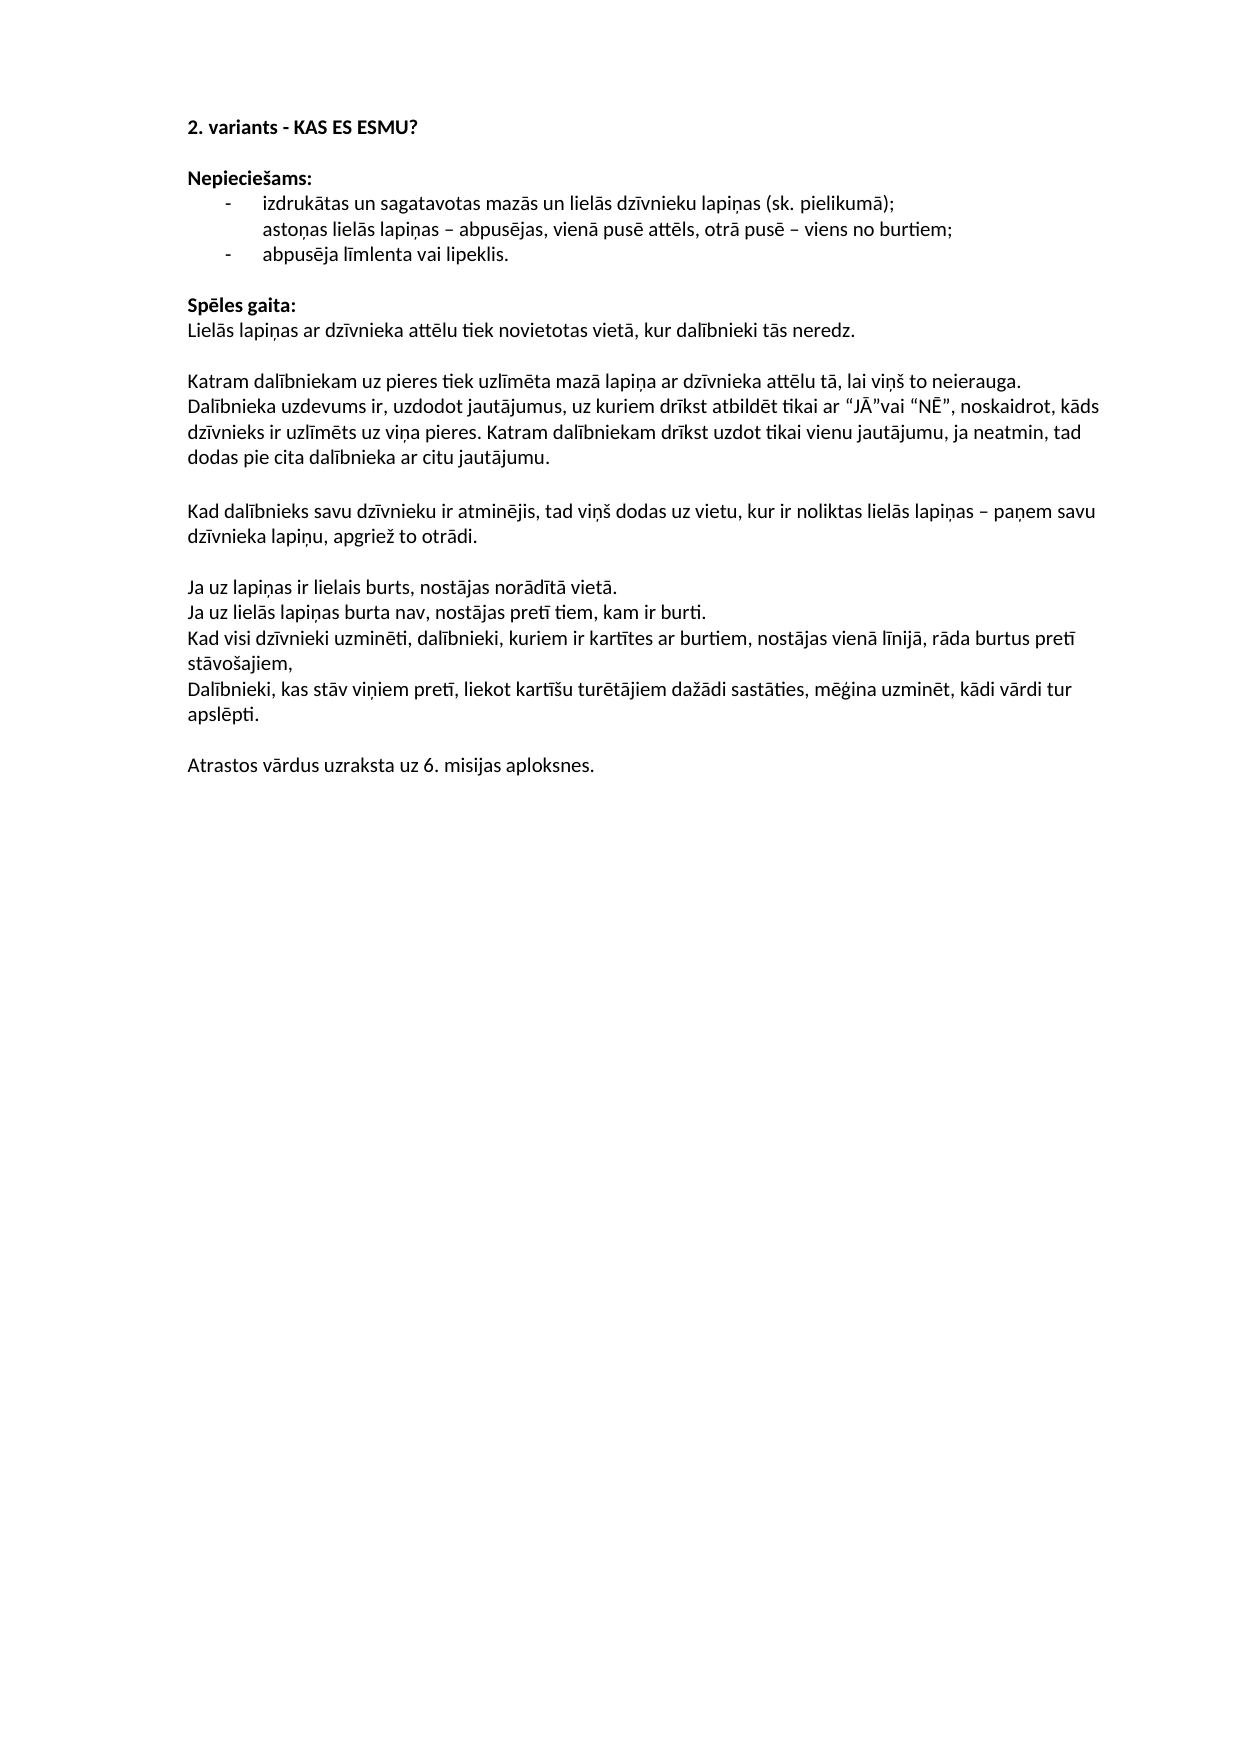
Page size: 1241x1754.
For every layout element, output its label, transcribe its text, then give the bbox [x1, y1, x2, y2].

text Atrastos vārdus uzraksta uz 6. misijas aploksnes. [187, 752, 1107, 777]
text Lielās lapiņas ar dzīvnieka attēlu tiek novietotas vietā, kur dalībnieki tās neredz. [187, 317, 1107, 343]
text Nepieciešams: [187, 165, 1107, 190]
text 2. variants - KAS ES ESMU? [187, 114, 1107, 139]
text Dalībnieki, kas stāv viņiem pretī, liekot kartīšu turētājiem dažādi sastāties, mēģina uzminēt, kādi vārdi tur apslēpti. [187, 676, 1107, 727]
text Ja uz lapiņas ir lielais burts, nostājas norādītā vietā. Ja uz lielās lapiņas burta nav, nostājas pretī tiem, kam ir burti. Kad visi dzīvnieki uzminēti, dalībnieki, kuriem ir kartītes ar burtiem, nostājas vienā līnijā, rāda burtus pretī stāvošajiem, [187, 574, 1107, 676]
list abpusēja līmlenta vai lipeklis. [225, 241, 1107, 267]
text Spēles gaita: [187, 292, 1107, 317]
text Kad dalībnieks savu dzīvnieku ir atminējis, tad viņš dodas uz vietu, kur ir noliktas lielās lapiņas – paņem savu dzīvnieka lapiņu, apgriež to otrādi. [187, 498, 1107, 549]
list izdrukātas un sagatavotas mazās un lielās dzīvnieku lapiņas (sk. pielikumā); astoņas lielās lapiņas – abpusējas, vienā pusē attēls, otrā pusē – viens no burtiem; [225, 190, 1107, 241]
text Katram dalībniekam uz pieres tiek uzlīmēta mazā lapiņa ar dzīvnieka attēlu tā, lai viņš to neierauga. Dalībnieka uzdevums ir, uzdodot jautājumus, uz kuriem drīkst atbildēt tikai ar “JĀ”vai “NĒ”, noskaidrot, kāds dzīvnieks ir uzlīmēts uz viņa pieres. Katram dalībniekam drīkst uzdot tikai vienu jautājumu, ja neatmin, tad dodas pie cita dalībnieka ar citu jautājumu. [187, 368, 1107, 470]
